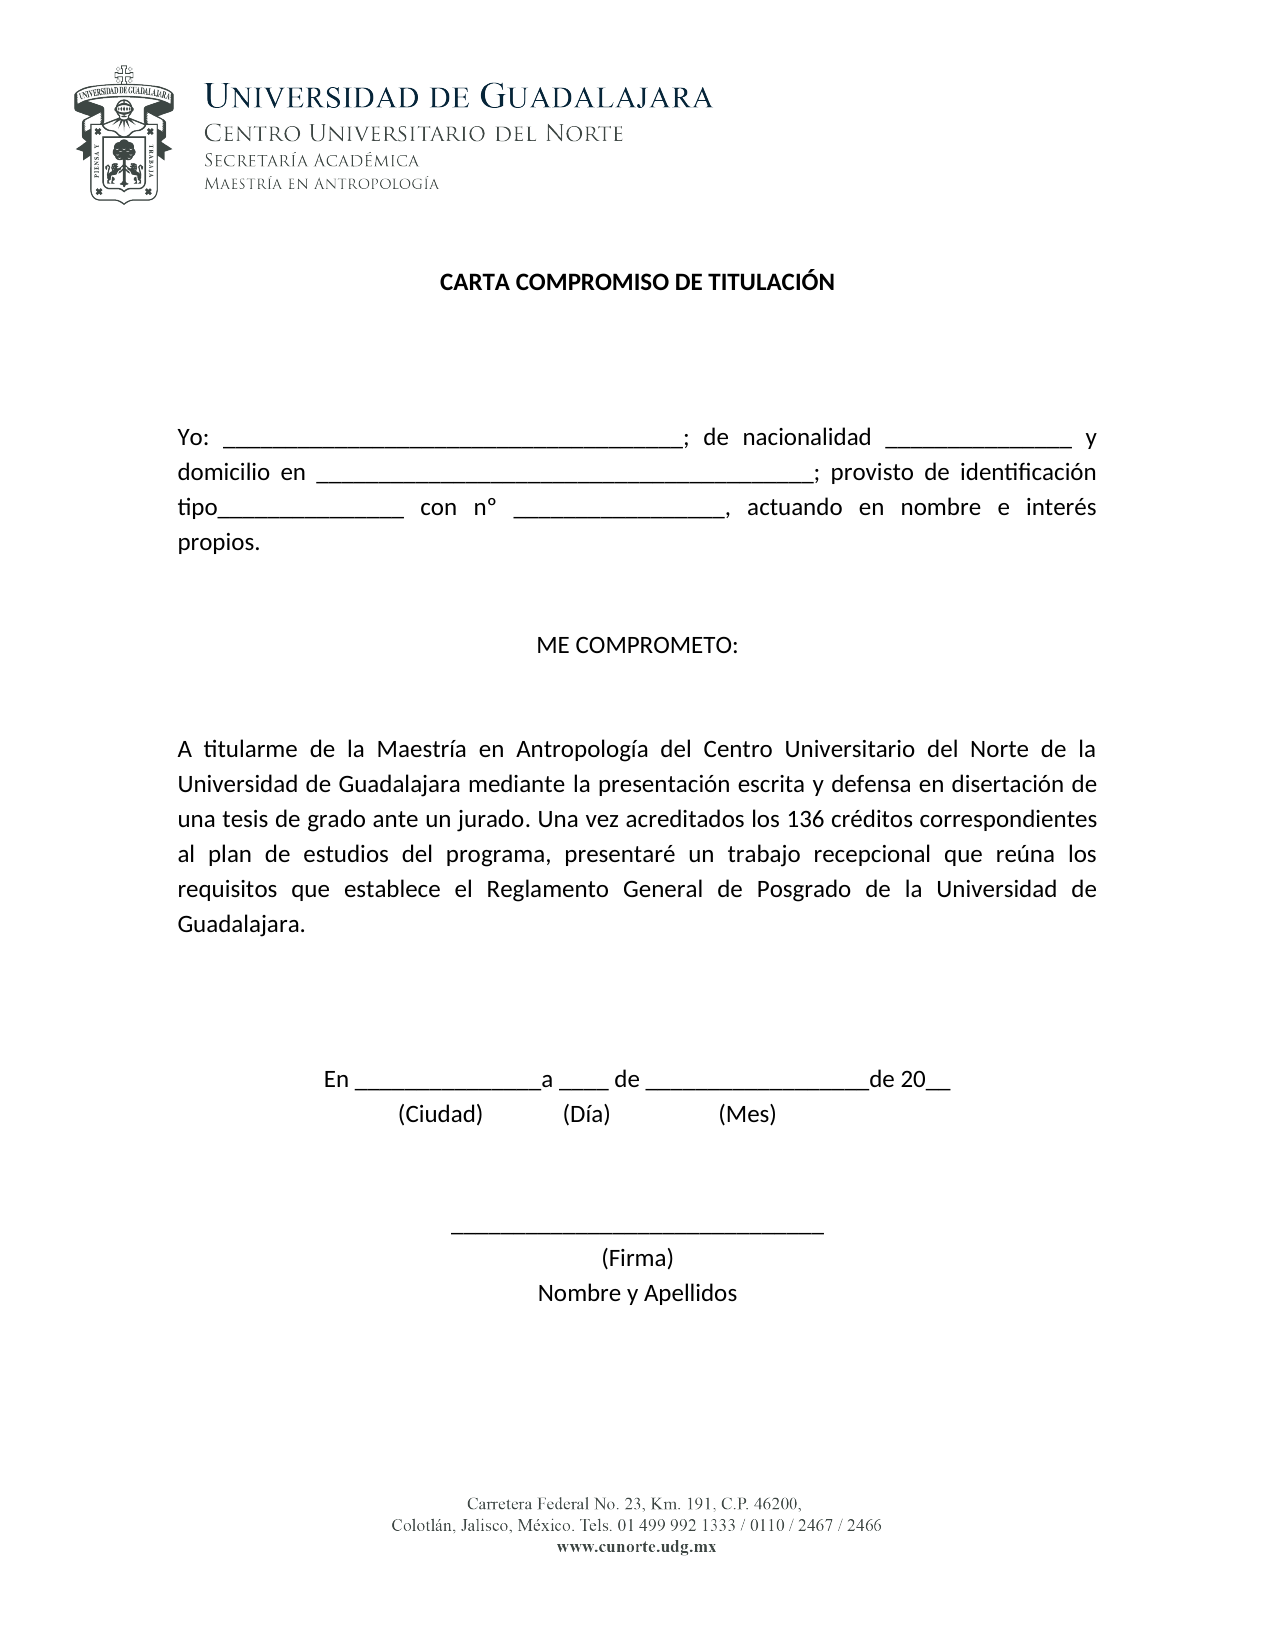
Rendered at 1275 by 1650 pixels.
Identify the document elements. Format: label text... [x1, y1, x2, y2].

text Nombre y Apellidos [177, 1277, 1098, 1307]
text ME COMPROMETO: [177, 629, 1098, 660]
text En _______________a ____ de __________________de 20__ [177, 1063, 1098, 1093]
text A titularme de la Maestría en Antropología del Centro Universitario del Norte de la Universidad de Guadalajara mediante la presentación escrita y defensa en disertación de una tesis de grado ante un jurado. Una vez acreditados los 136 créditos correspondientes al plan de estudios del programa, presentaré un trabajo recepcional que reúna los requisitos que establece el Reglamento General de Posgrado de la Universidad de Guadalajara. [177, 733, 1098, 938]
text CARTA COMPROMISO DE TITULACIÓN [177, 266, 1098, 297]
text ______________________________ [177, 1207, 1098, 1237]
picture [3, 4, 1270, 1644]
text (Ciudad) (Día) (Mes) [177, 1098, 1098, 1128]
text Yo: _____________________________________; de nacionalidad _______________ y domicilio en ________________________________________; provisto de identificación tipo_______________ con nº _________________, actuando en nombre e interés propios. [177, 421, 1098, 557]
text (Firma) [177, 1242, 1098, 1272]
